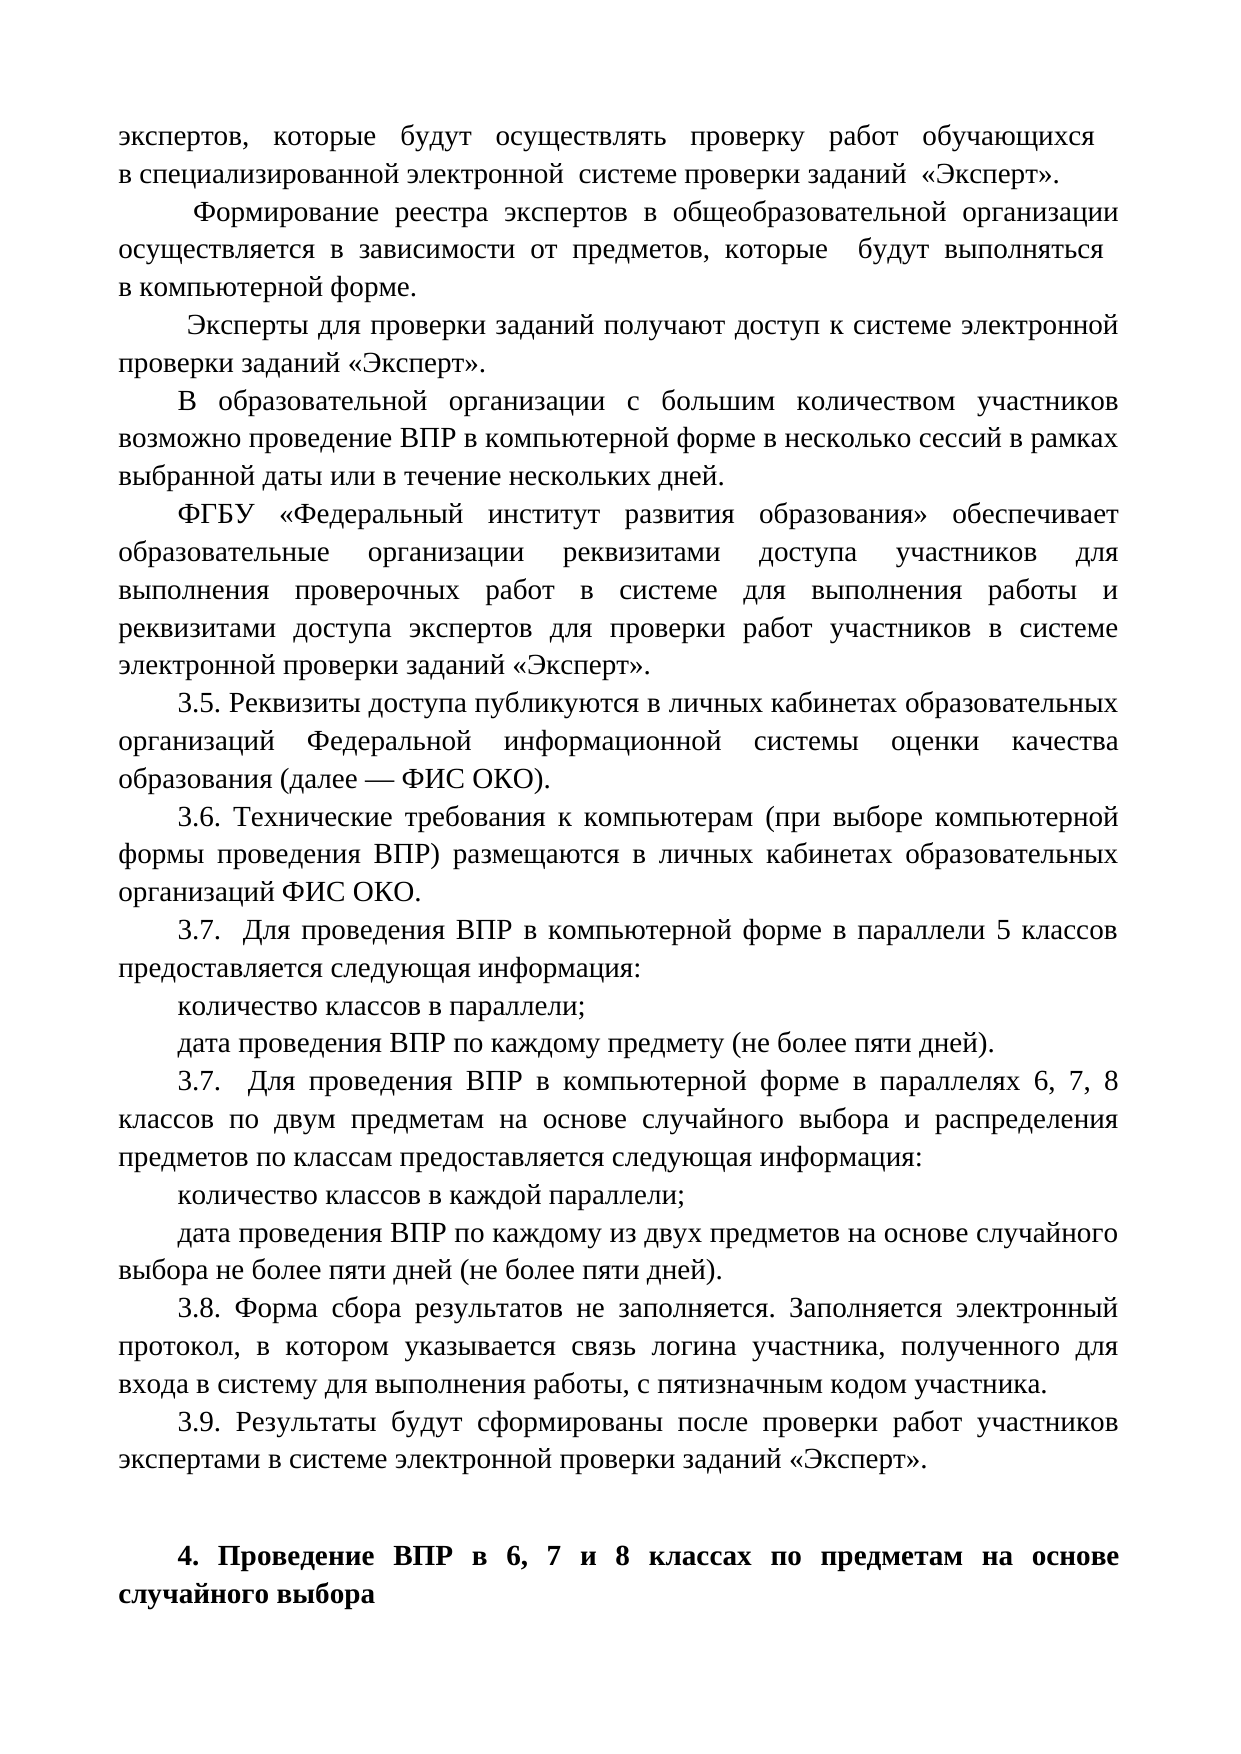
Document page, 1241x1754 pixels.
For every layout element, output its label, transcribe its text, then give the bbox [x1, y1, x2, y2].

text В образовательной организации с большим количеством участников возможно проведение ВПР в компьютерной форме в несколько сессий в рамках выбранной даты или в течение нескольких дней. [118, 383, 1119, 492]
text количество классов в каждой параллели; [177, 1177, 1119, 1210]
text 3.7. Для проведения ВПР в компьютерной форме в параллели 5 классов предоставляется следующая информация: [118, 912, 1119, 983]
text ФГБУ «Федеральный институт развития образования» обеспечивает образовательные организации реквизитами доступа участников для выполнения проверочных работ в системе для выполнения работы и реквизитами доступа экспертов для проверки работ участников в системе электронной проверки заданий «Эксперт». [118, 496, 1119, 681]
text дата проведения ВПР по каждому предмету (не более пяти дней). [118, 1026, 1119, 1059]
text 3.6. Технические требования к компьютерам (при выборе компьютерной формы проведения ВПР) размещаются в личных кабинетах образовательных организаций ФИС ОКО. [118, 799, 1119, 908]
text 3.5. Реквизиты доступа публикуются в личных кабинетах образовательных организаций Федеральной информационной системы оценки качества образования (далее — ФИС ОКО). [118, 685, 1119, 794]
text 4. Проведение ВПР в 6, 7 и 8 классах по предметам на основе случайного выбора [118, 1538, 1119, 1609]
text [118, 118, 1119, 189]
text количество классов в параллели; [118, 988, 1119, 1021]
text Эксперты для проверки заданий получают доступ к системе электронной проверки заданий «Эксперт». [118, 307, 1119, 378]
text дата проведения ВПР по каждому из двух предметов на основе случайного выбора не более пяти дней (не более пяти дней). [118, 1215, 1119, 1286]
text 3.7. Для проведения ВПР в компьютерной форме в параллелях 6, 7, 8 классов по двум предметам на основе случайного выбора и распределения предметов по классам предоставляется следующая информация: [118, 1063, 1119, 1173]
text 3.9. Результаты будут сформированы после проверки работ участников экспертами в системе электронной проверки заданий «Эксперт». [118, 1404, 1119, 1475]
text 3.8. Форма сбора результатов не заполняется. Заполняется электронный протокол, в котором указывается связь логина участника, полученного для входа в систему для выполнения работы, с пятизначным кодом участника. [118, 1290, 1119, 1399]
text Формирование реестра экспертов в общеобразовательной организации осуществляется в зависимости от предметов, которые будут выполняться в компьютерной форме. [118, 194, 1119, 303]
